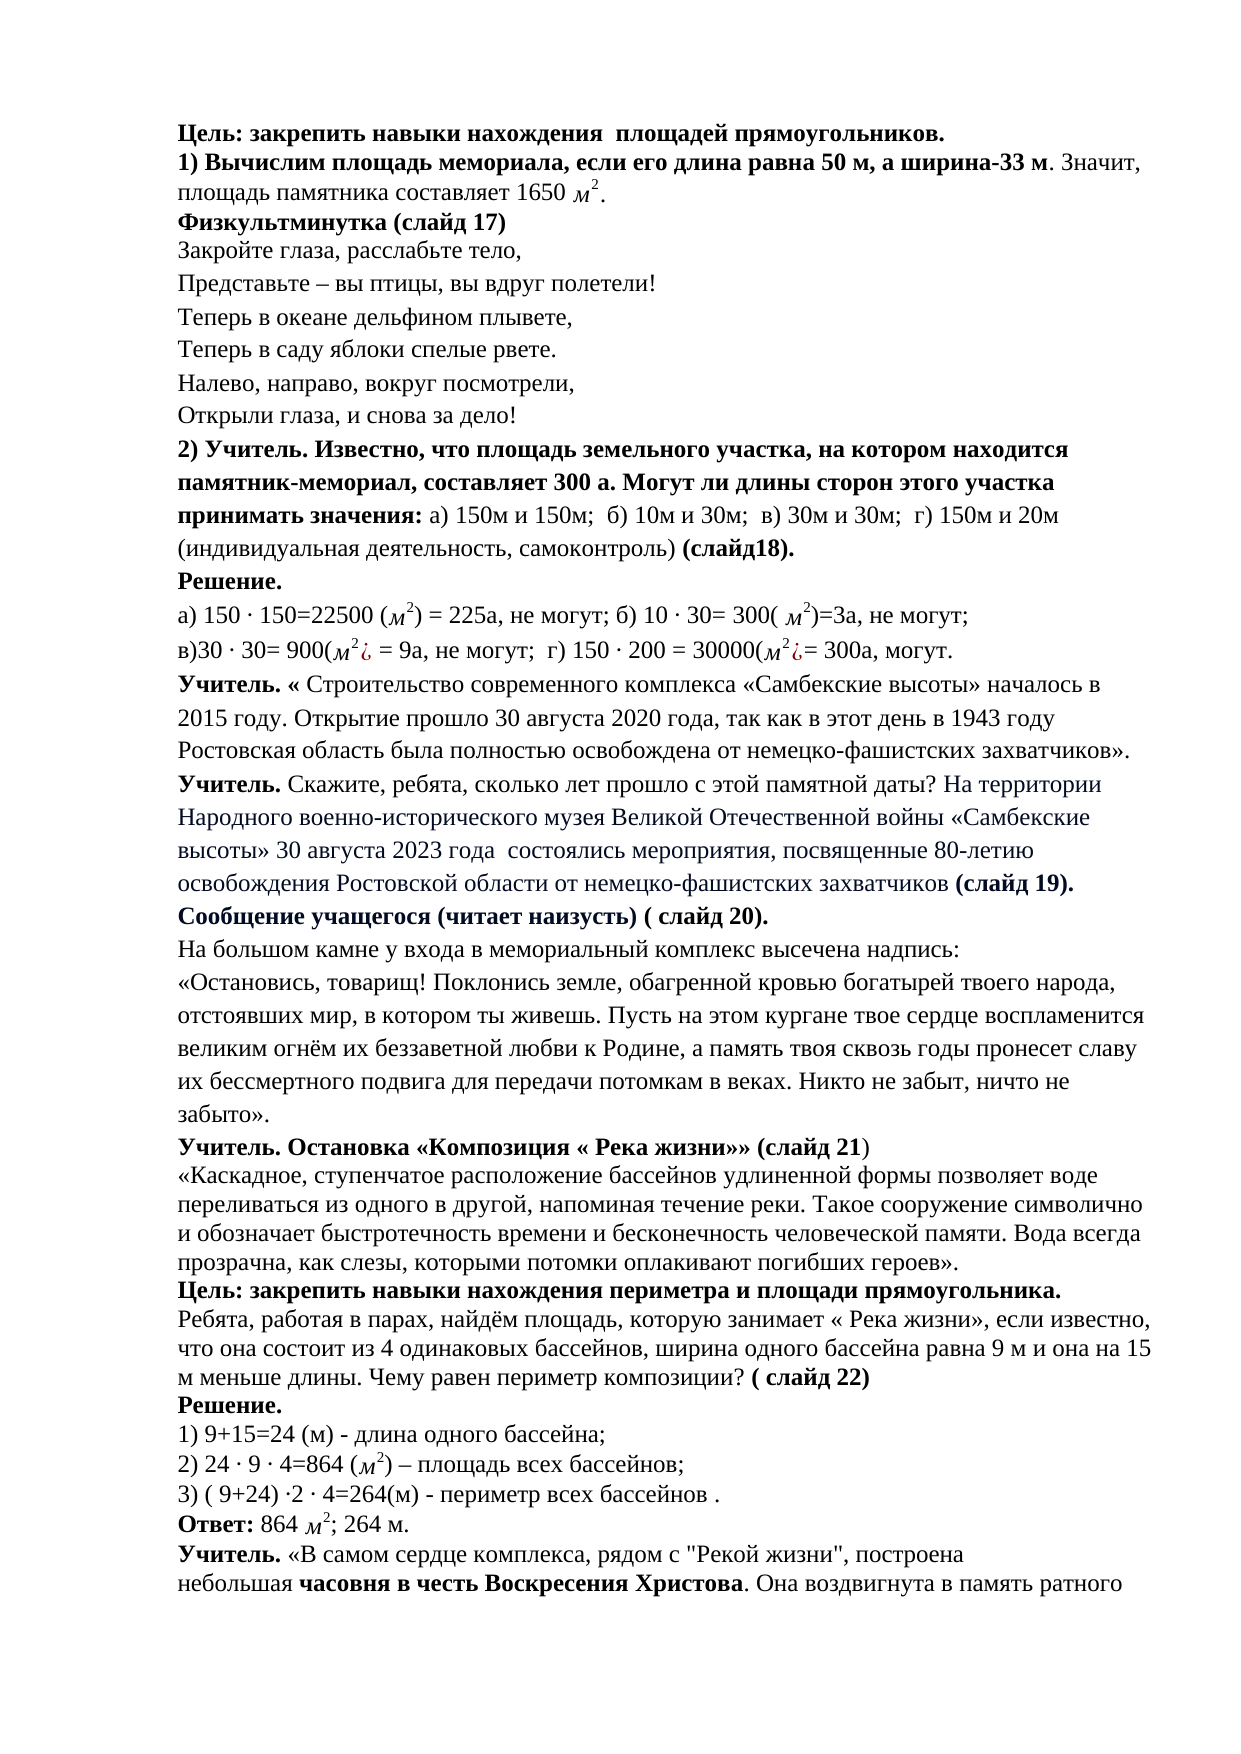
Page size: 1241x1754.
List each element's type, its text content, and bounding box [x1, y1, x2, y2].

text а) 150 ∙ 150=22500 () = 225а, не могут; б) 10 ∙ 30= 300( )=3а, не могут; в)30 ∙ 30= 900( = 9а, не могут; г) 150 ∙ 200 = 30000(= 300а, могут. Учитель. « Строительство современного комплекса «Самбекские высоты» началось в 2015 году. Открытие прошло 30 августа 2020 года, так как в этот день в 1943 году Ростовская область была полностью освобождена от немецко-фашистских захватчиков». Учитель. Скажите, ребята, сколько лет прошло с этой памятной даты? На территории Народного военно-исторического музея Великой Отечественной войны «Самбекские высоты» 30 августа 2023 года состоялись мероприятия, посвященные 80-летию освобождения Ростовской области от немецко-фашистских захватчиков (слайд 19). Сообщение учащегося (читает наизусть) ( слайд 20). На большом камне у входа в мемориальный комплекс высечена надпись: «Остановись, товарищ! Поклонись земле, обагренной кровью богатырей твоего народа, отстоявших мир, в котором ты живешь. Пусть на этом кургане твое сердце воспламенится великим огнём их беззаветной любви к Родине, а память твоя сквозь годы пронесет славу их бессмертного подвига для передачи потомкам в веках. Никто не забыт, ничто не забыто». [177, 599, 1152, 1128]
text Теперь в океане дельфином плывете, [177, 302, 1152, 330]
text Налево, направо, вокруг посмотрели, [177, 368, 1152, 396]
text Физкультминутка (слайд 17) [177, 207, 1152, 236]
text Закройте глаза, расслабьте тело, [177, 236, 1152, 264]
text Открыли глаза, и снова за дело! 2) Учитель. Известно, что площадь земельного участка, на котором находится памятник-мемориал, составляет 300 а. Могут ли длины сторон этого участка принимать значения: а) 150м и 150м; б) 10м и 30м; в) 30м и 30м; г) 150м и 20м (индивидуальная деятельность, самоконтроль) (слайд18). Решение. [177, 401, 1152, 594]
text Цель: закрепить навыки нахождения площадей прямоугольников. 1) Вычислим площадь мемориала, если его длина равна 50 м, а ширина-33 м. Значит, площадь памятника составляет 1650 [177, 118, 1152, 207]
text Решение. 1) 9+15=24 (м) - длина одного бассейна; 2) 24 ∙ 9 ∙ 4=864 () – площадь всех бассейнов; 3) ( 9+24) ∙2 ∙ 4=264(м) - периметр всех бассейнов . [177, 1391, 1152, 1508]
text Представьте – вы птицы, вы вдруг полетели! [177, 268, 1152, 297]
text Учитель. Остановка «Композиция « Река жизни»» (слайд 21) «Каскадное, ступенчатое расположение бассейнов удлиненной формы позволяет воде переливаться из одного в другой, напоминая течение реки. Такое сооружение символично и обозначает быстротечность времени и бесконечность человеческой памяти. Вода всегда прозрачна, как слезы, которыми потомки оплакивают погибших героев». Цель: закрепить навыки нахождения периметра и площади прямоугольника. Ребята, работая в парах, найдём площадь, которую занимает « Река жизни», если известно, что она состоит из 4 одинаковых бассейнов, ширина одного бассейна равна 9 м и она на 15 м меньше длины. Чему равен периметр композиции? ( слайд 22) [177, 1132, 1152, 1391]
text Теперь в саду яблоки спелые рвете. [177, 334, 1152, 363]
